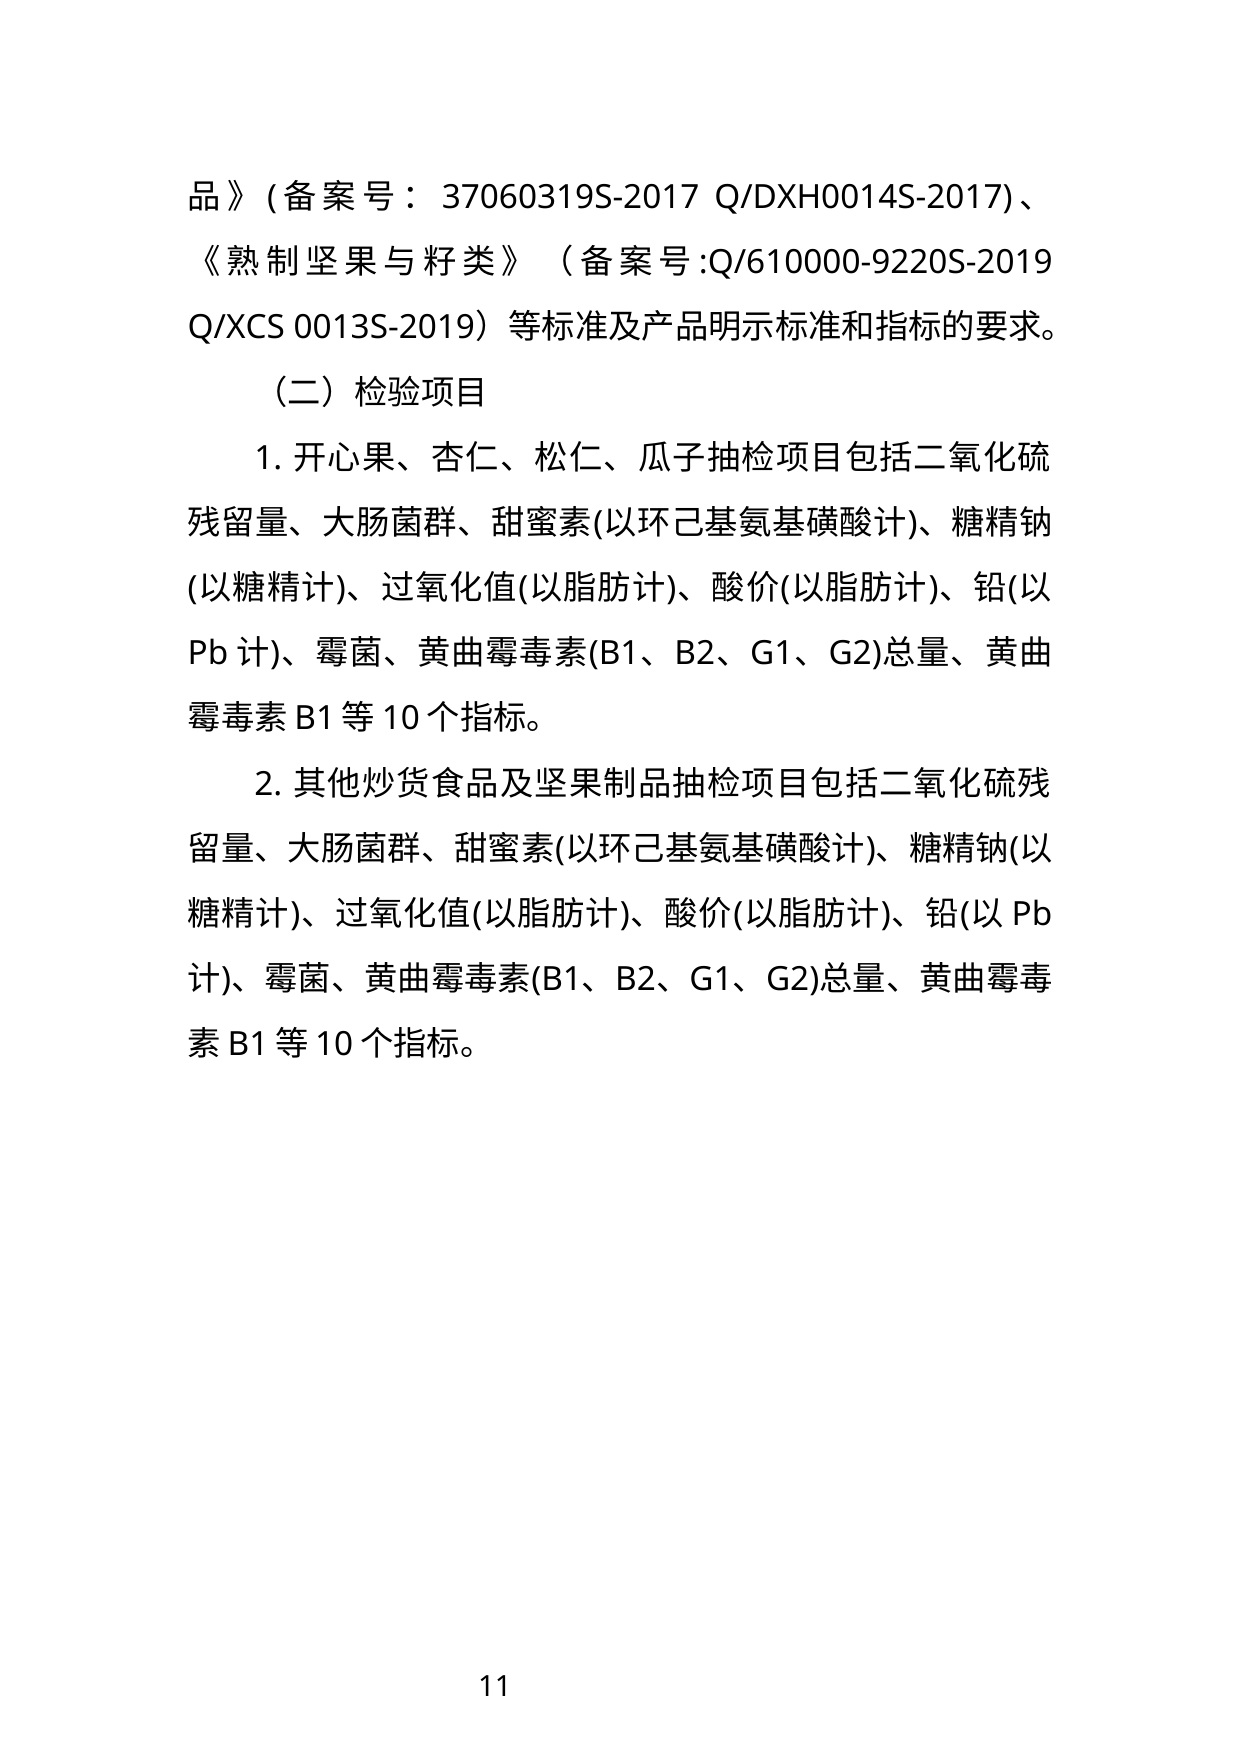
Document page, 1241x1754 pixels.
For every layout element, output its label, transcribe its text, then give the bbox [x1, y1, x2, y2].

text 2. 其他炒货食品及坚果制品抽检项目包括二氧化硫残留量、大肠菌群、甜蜜素(以环己基氨基磺酸计)、糖精钠(以糖精计)、过氧化值(以脂肪计)、酸价(以脂肪计)、铅(以Pb计)、霉菌、黄曲霉毒素(B1、B2、G1、G2)总量、黄曲霉毒素B1等10个指标。 [187, 748, 1053, 1073]
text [187, 162, 1053, 357]
text 1. 开心果、杏仁、松仁、瓜子抽检项目包括二氧化硫残留量、大肠菌群、甜蜜素(以环己基氨基磺酸计)、糖精钠(以糖精计)、过氧化值(以脂肪计)、酸价(以脂肪计)、铅(以Pb计)、霉菌、黄曲霉毒素(B1、B2、G1、G2)总量、黄曲霉毒素B1等10个指标。 [187, 423, 1053, 748]
text （二）检验项目 [187, 357, 1053, 422]
